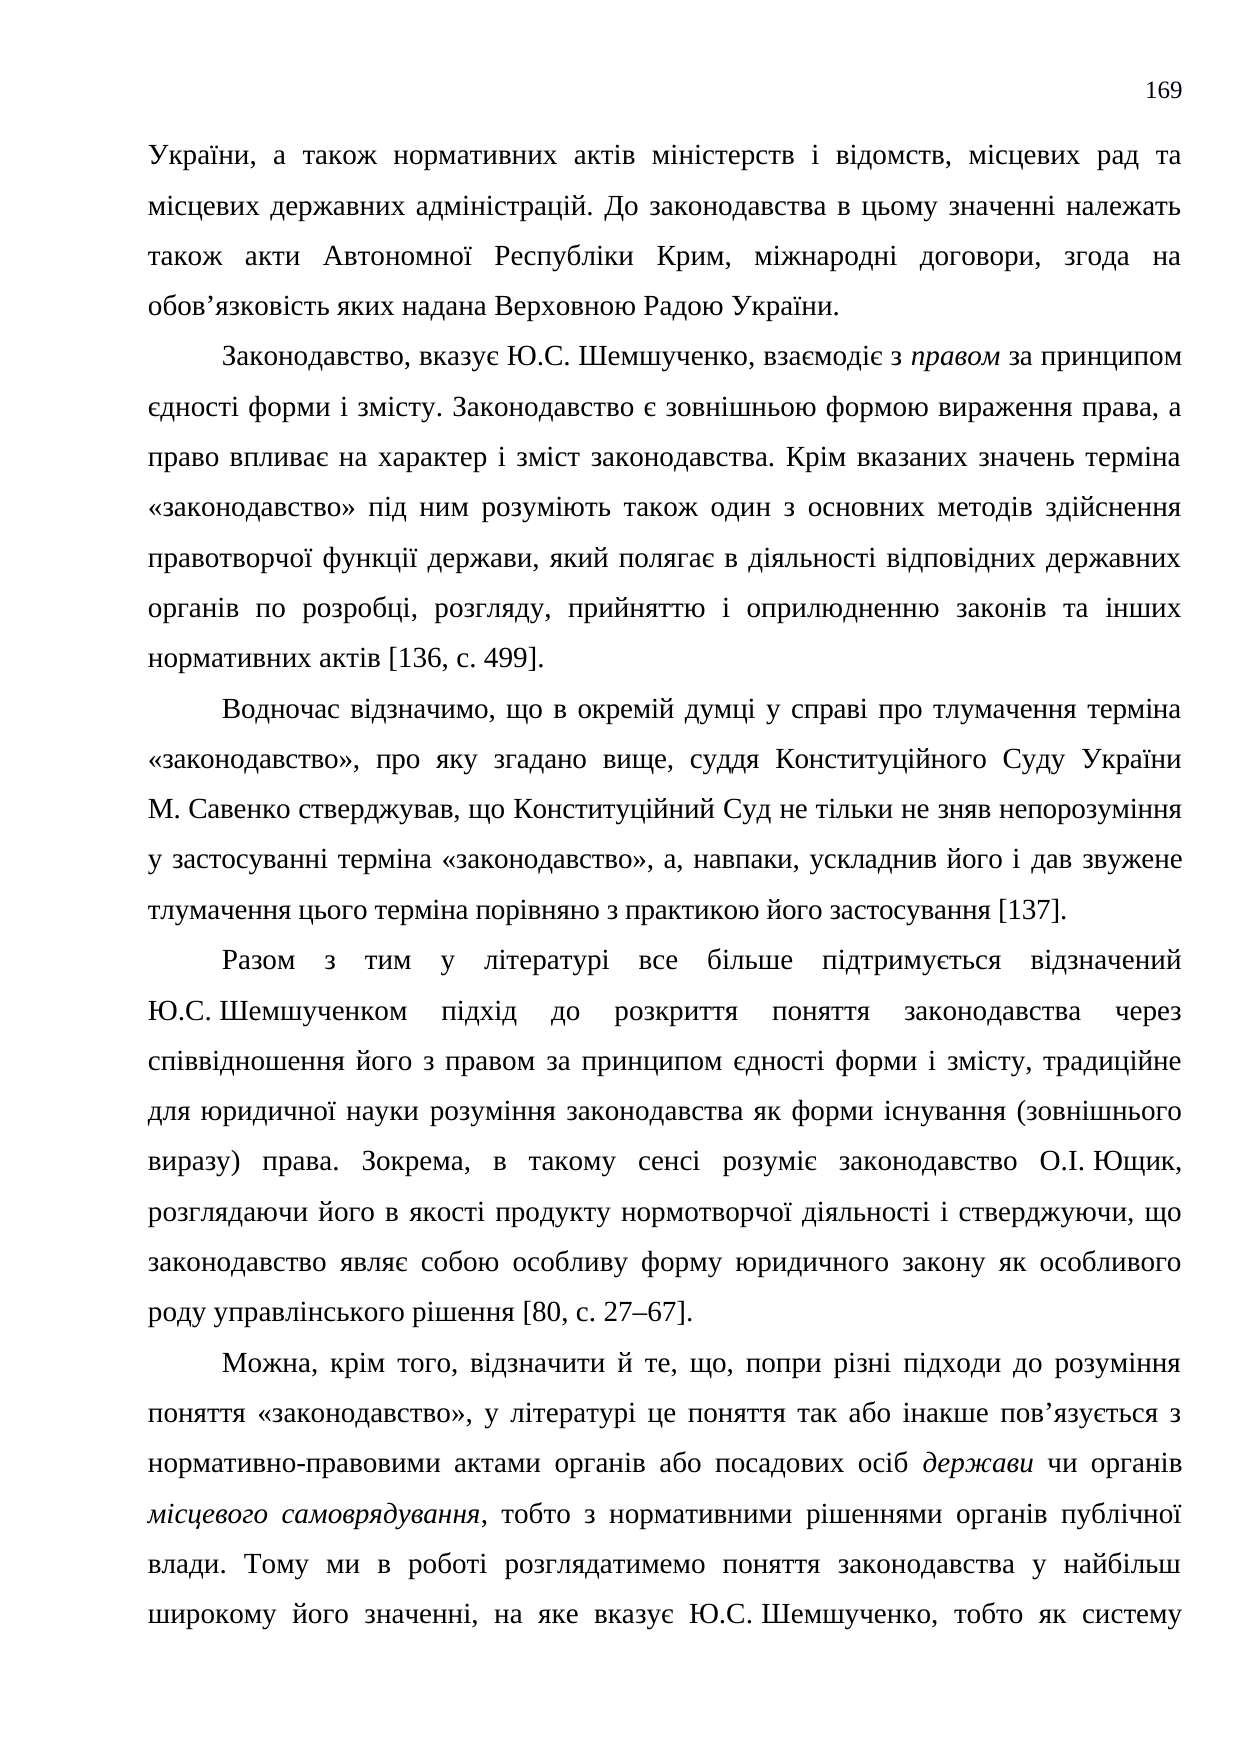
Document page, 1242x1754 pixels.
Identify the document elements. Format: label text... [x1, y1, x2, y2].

text Законодавство, вказує Ю.С. Шемшученко, взаємодіє з правом за принципом єдності форми і змісту. Законодавство є зовнішньою формою вираження права, а право впливає на характер і зміст законодавства. Крім вказаних значень терміна «законодавство» під ним розуміють також один з основних методів здійснення правотворчої функції держави, який полягає в діяльності відповідних державних органів по розробці, розгляду, прийняттю і оприлюдненню законів та інших нормативних актів [136, с. 499]. [148, 338, 1182, 674]
text Водночас відзначимо, що в окремій думці у справі про тлумачення терміна «законодавство», про яку згадано вище, суддя Конституційного Суду України М. Савенко стверджував, що Конституційний Суд не тільки не зняв непорозуміння у застосуванні терміна «законодавство», а, навпаки, ускладнив його і дав звужене тлумачення цього терміна порівняно з практикою його застосування [137]. [148, 691, 1182, 926]
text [148, 137, 1182, 322]
text Разом з тим у літературі все більше підтримується відзначений Ю.С. Шемшученком підхід до розкриття поняття законодавства через співвідношення його з правом за принципом єдності форми і змісту, традиційне для юридичної науки розуміння законодавства як форми існування (зовнішнього виразу) права. Зокрема, в такому сенсі розуміє законодавство О.І. Ющик, розглядаючи його в якості продукту нормотворчої діяльності і стверджуючи, що законодавство являє собою особливу форму юридичного закону як особливого роду управлінського рішення [80, с. 27–67]. [148, 942, 1182, 1328]
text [148, 1345, 1182, 1630]
